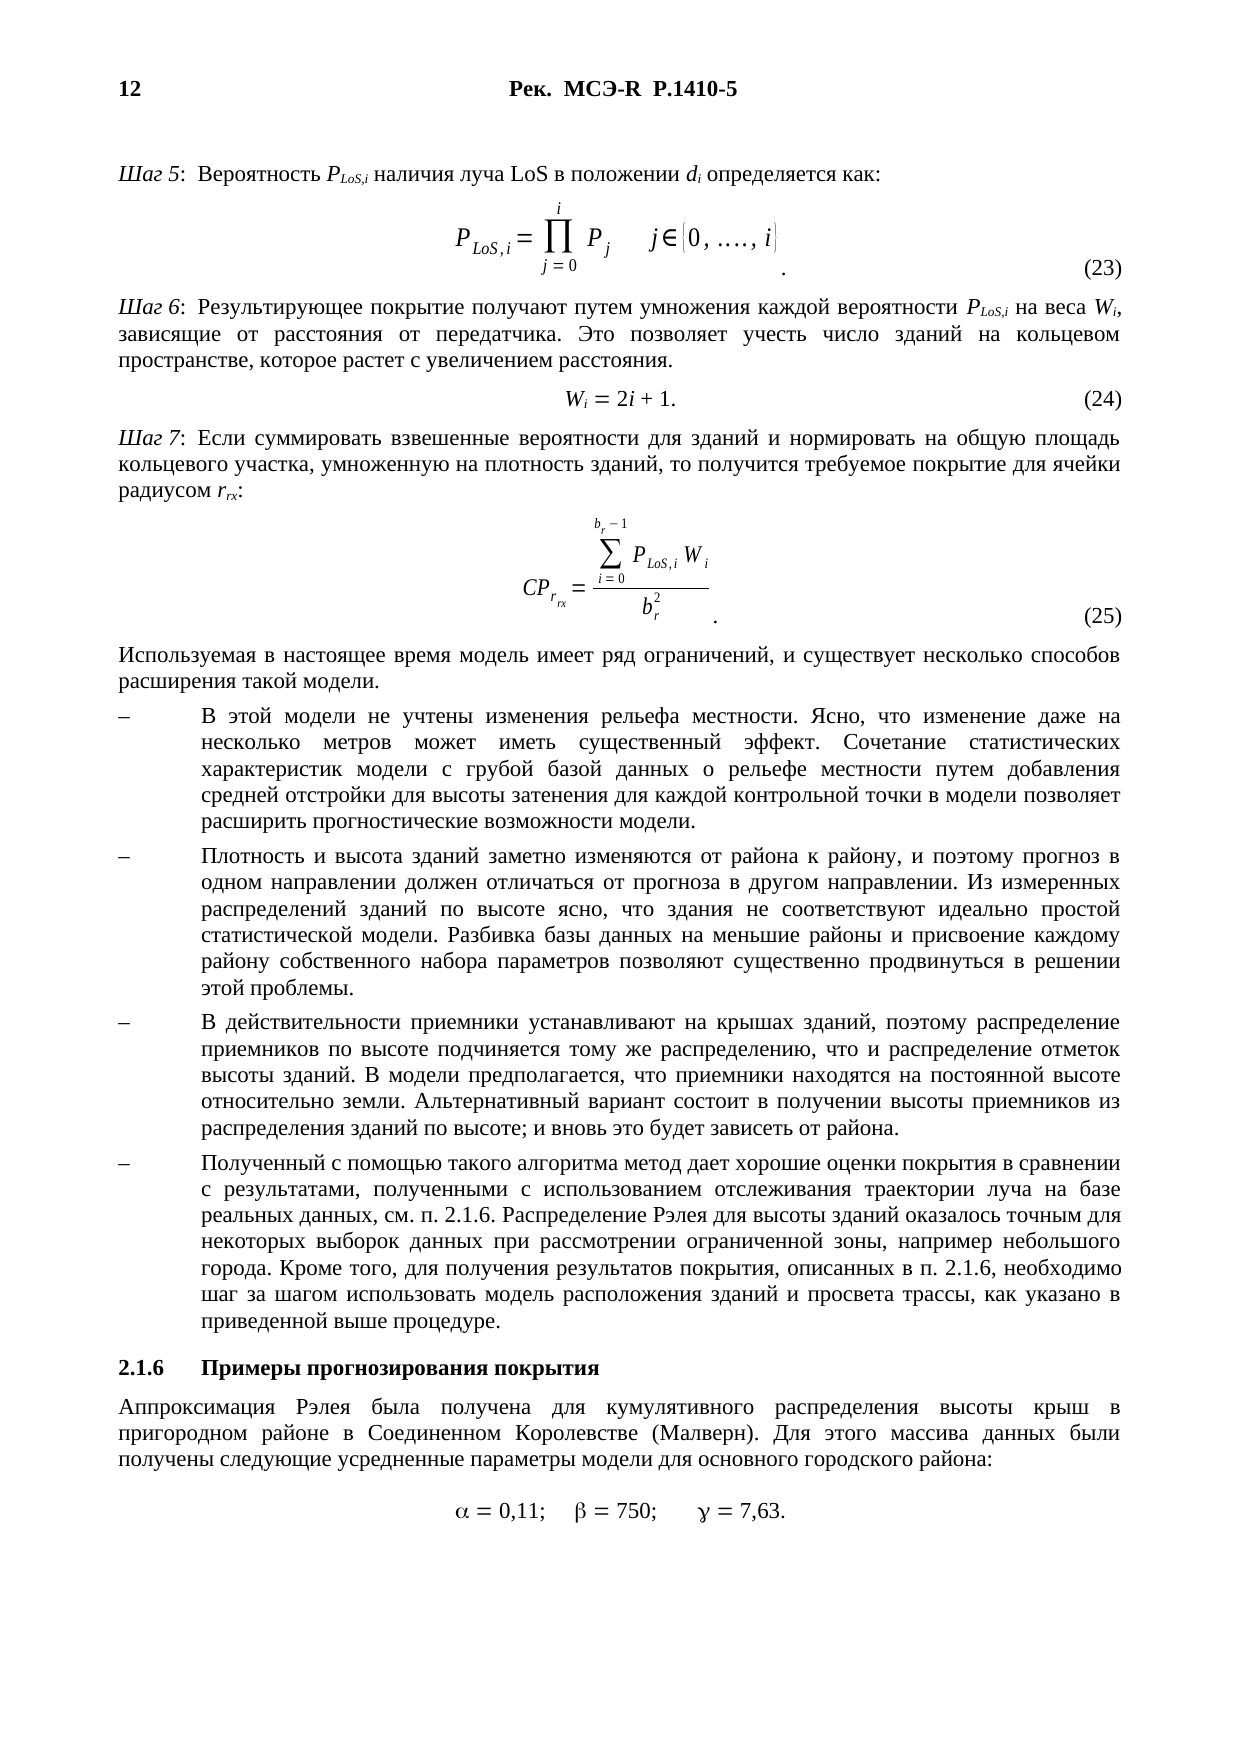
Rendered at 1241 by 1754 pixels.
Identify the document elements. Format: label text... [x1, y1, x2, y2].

subtitle 2.1.6 Примеры прогнозирования покрытия [118, 1354, 1122, 1380]
text . (25) [118, 515, 1122, 628]
text – В действительности приемники устанавливают на крышах зданий, поэтому распределение приемников по высоте подчиняется тому же распределению, что и распределение отметок высоты зданий. В модели предполагается, что приемники находятся на постоянной высоте относительно земли. Альтернативный вариант состоит в получении высоты приемников из распределения зданий по высоте; и вновь это будет зависеть от района. [118, 1008, 1122, 1140]
text Используемая в настоящее время модель имеет ряд ограничений, и существует несколько способов расширения такой модели. [118, 641, 1122, 693]
text Wi  2i + 1. (24) [118, 385, 1122, 411]
text – Плотность и высота зданий заметно изменяются от района к району, и поэтому прогноз в одном направлении должен отличаться от прогноза в другом направлении. Из измеренных распределений зданий по высоте ясно, что здания не соответствуют идеально простой статистической модели. Разбивка базы данных на меньшие районы и присвоение каждому району собственного набора параметров позволяют существенно продвинуться в решении этой проблемы. [118, 842, 1122, 1000]
text Шаг 5: Вероятность PLoS,i наличия луча LoS в положении di определяется как: [118, 160, 1122, 187]
text – В этой модели не учтены изменения рельефа местности. Ясно, что изменение даже на несколько метров может иметь существенный эффект. Сочетание статистических характеристик модели с грубой базой данных о рельефе местности путем добавления средней отстройки для высоты затенения для каждой контрольной точки в модели позволяет расширить прогностические возможности модели. [118, 702, 1122, 834]
text – Полученный с помощью такого алгоритма метод дает хорошие оценки покрытия в сравнении с результатами, полученными с использованием отслеживания траектории луча на базе реальных данных, см. п. 2.1.6. Распределение Рэлея для высоты зданий оказалось точным для некоторых выборок данных при рассмотрении ограниченной зоны, например небольшого города. Кроме того, для получения результатов покрытия, описанных в п. 2.1.6, необходимо шаг за шагом использовать модель расположения зданий и просвета трассы, как указано в приведенной выше процедуре. [118, 1148, 1122, 1333]
text Шаг 6: Результирующее покрытие получают путем умножения каждой вероятности PLoS,i на веса Wi, зависящие от расстояния от передатчика. Это позволяет учесть число зданий на кольцевом пространстве, которое растет с увеличением расстояния. [118, 293, 1122, 372]
text Шаг 7: Если суммировать взвешенные вероятности для зданий и нормировать на общую площадь кольцевого участка, умноженную на плотность зданий, то получится требуемое покрытие для ячейки радиусом rrx: [118, 424, 1122, 503]
text . (23) [118, 199, 1122, 281]
text Аппроксимация Рэлея была получена для кумулятивного распределения высоты крыш в пригородном районе в Соединенном Королевстве (Малверн). Для этого массива данных были получены следующие усредненные параметры модели для основного городского района: [118, 1393, 1122, 1472]
text   0,11;   750;   7,63. [118, 1497, 1122, 1523]
